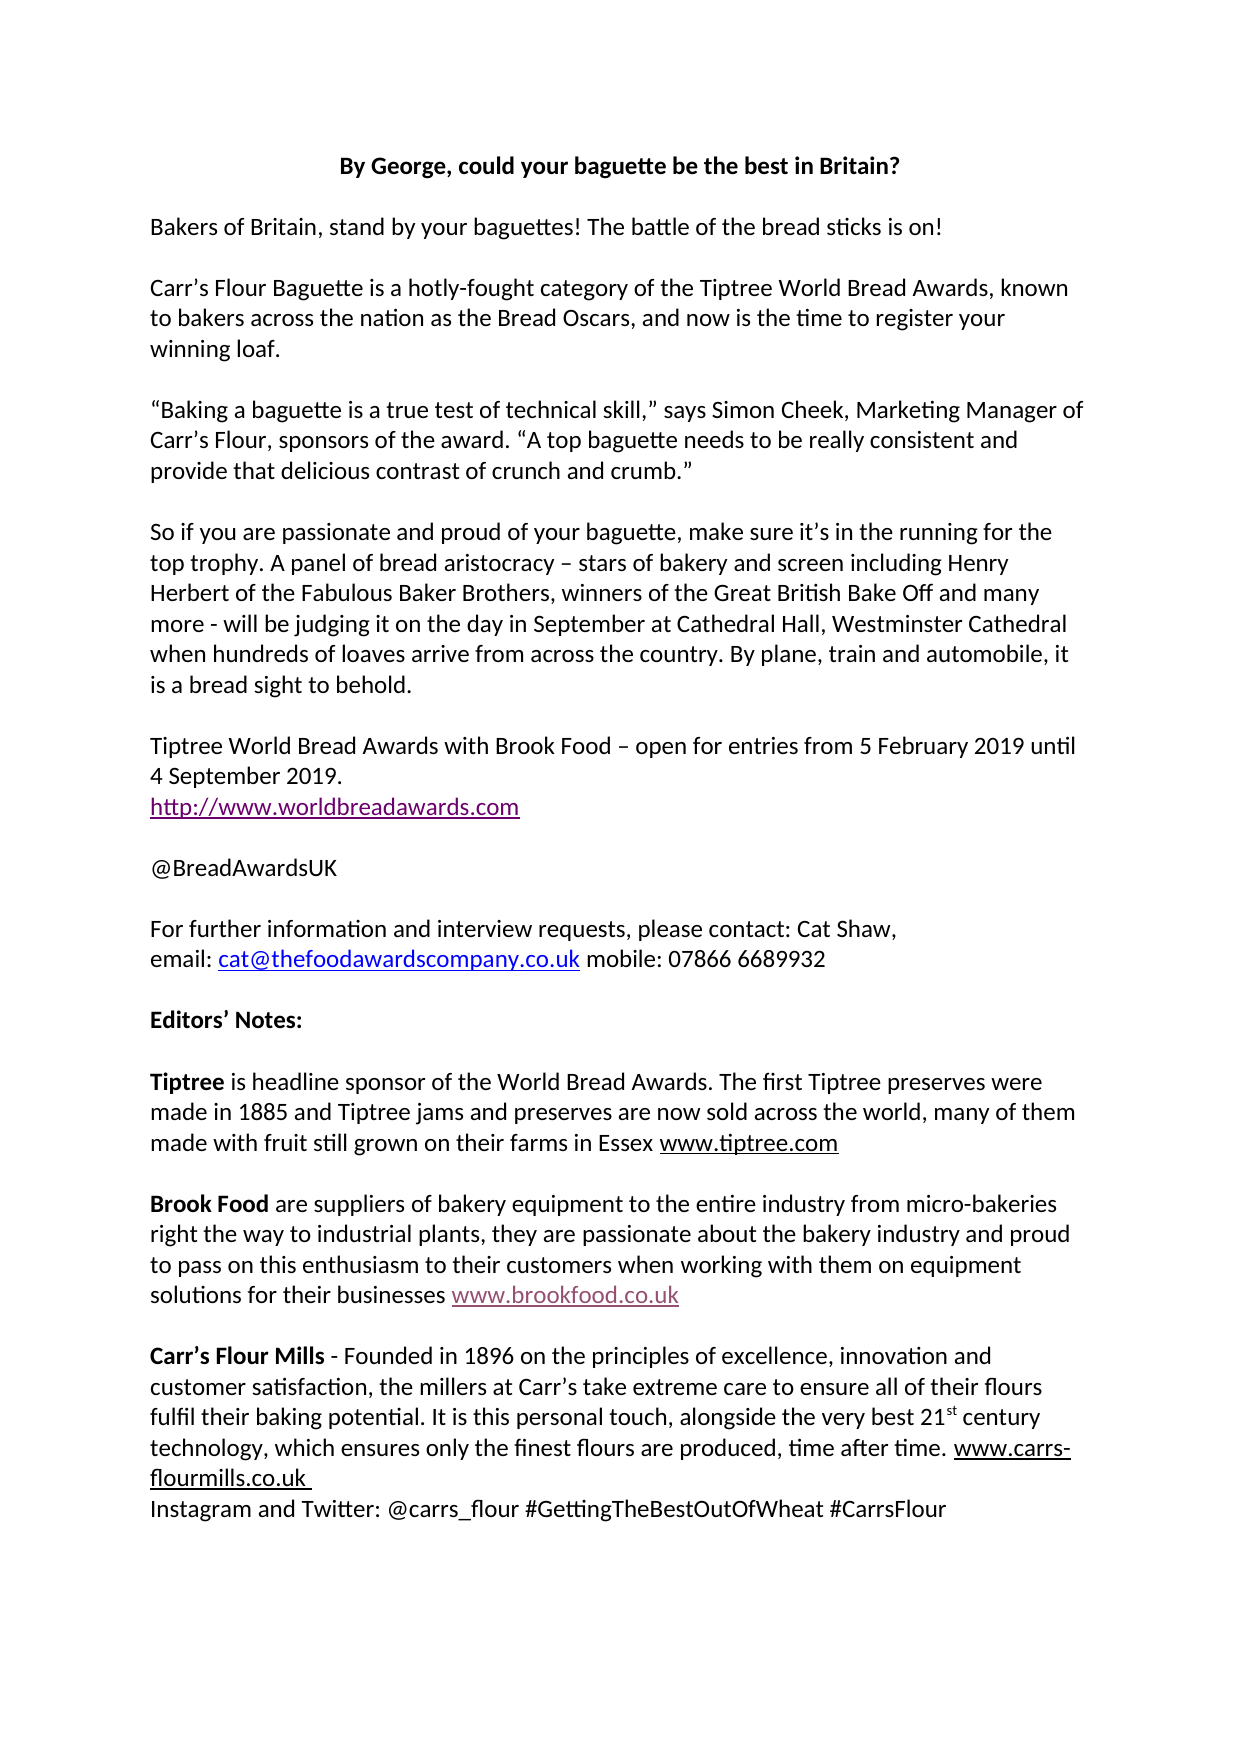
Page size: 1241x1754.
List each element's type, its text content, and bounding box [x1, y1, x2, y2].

text By George, could your baguette be the best in Britain? [150, 150, 1090, 181]
text Tiptree is headline sponsor of the World Bread Awards. The first Tiptree preserves were made in 1885 and Tiptree jams and preserves are now sold across the world, many of them made with fruit still grown on their farms in Essex www.tiptree.com [150, 1066, 1090, 1157]
text Carr’s Flour Mills - Founded in 1896 on the principles of excellence, innovation and customer satisfaction, the millers at Carr’s take extreme care to ensure all of their flours fulfil their baking potential. It is this personal touch, alongside the very best 21st century technology, which ensures only the finest flours are produced, time after time. www.carrs-flourmills.co.uk Instagram and Twitter: @carrs_flour #GettingTheBestOutOfWheat #CarrsFlour [150, 1340, 1090, 1523]
text For further information and interview requests, please contact: Cat Shaw, email: cat@thefoodawardscompany.co.uk mobile: 07866 6689932 [150, 913, 1090, 974]
text Brook Food are suppliers of bakery equipment to the entire industry from micro-bakeries right the way to industrial plants, they are passionate about the bakery industry and proud to pass on this enthusiasm to their customers when working with them on equipment solutions for their businesses www.brookfood.co.uk [150, 1188, 1090, 1310]
text http://www.worldbreadawards.com [150, 791, 1090, 821]
text “Baking a baguette is a true test of technical skill,” says Simon Cheek, Marketing Manager of Carr’s Flour, sponsors of the award. “A top baguette needs to be really consistent and provide that delicious contrast of crunch and crumb.” [150, 394, 1090, 486]
text Editors’ Notes: [150, 1004, 1090, 1035]
text So if you are passionate and proud of your baguette, make sure it’s in the running for the top trophy. A panel of bread aristocracy – stars of bakery and screen including Henry Herbert of the Fabulous Baker Brothers, winners of the Great British Bake Off and many more - will be judging it on the day in September at Cathedral Hall, Westminster Cathedral when hundreds of loaves arrive from across the country. By plane, train and automobile, it is a bread sight to behold. [150, 516, 1090, 699]
text @BreadAwardsUK [150, 852, 1090, 882]
text Bakers of Britain, stand by your baguettes! The battle of the bread sticks is on! [150, 211, 1090, 242]
text Tiptree World Bread Awards with Brook Food – open for entries from 5 February 2019 until 4 September 2019. [150, 730, 1090, 791]
text Carr’s Flour Baguette is a hotly-fought category of the Tiptree World Bread Awards, known to bakers across the nation as the Bread Oscars, and now is the time to register your winning loaf. [150, 272, 1090, 364]
